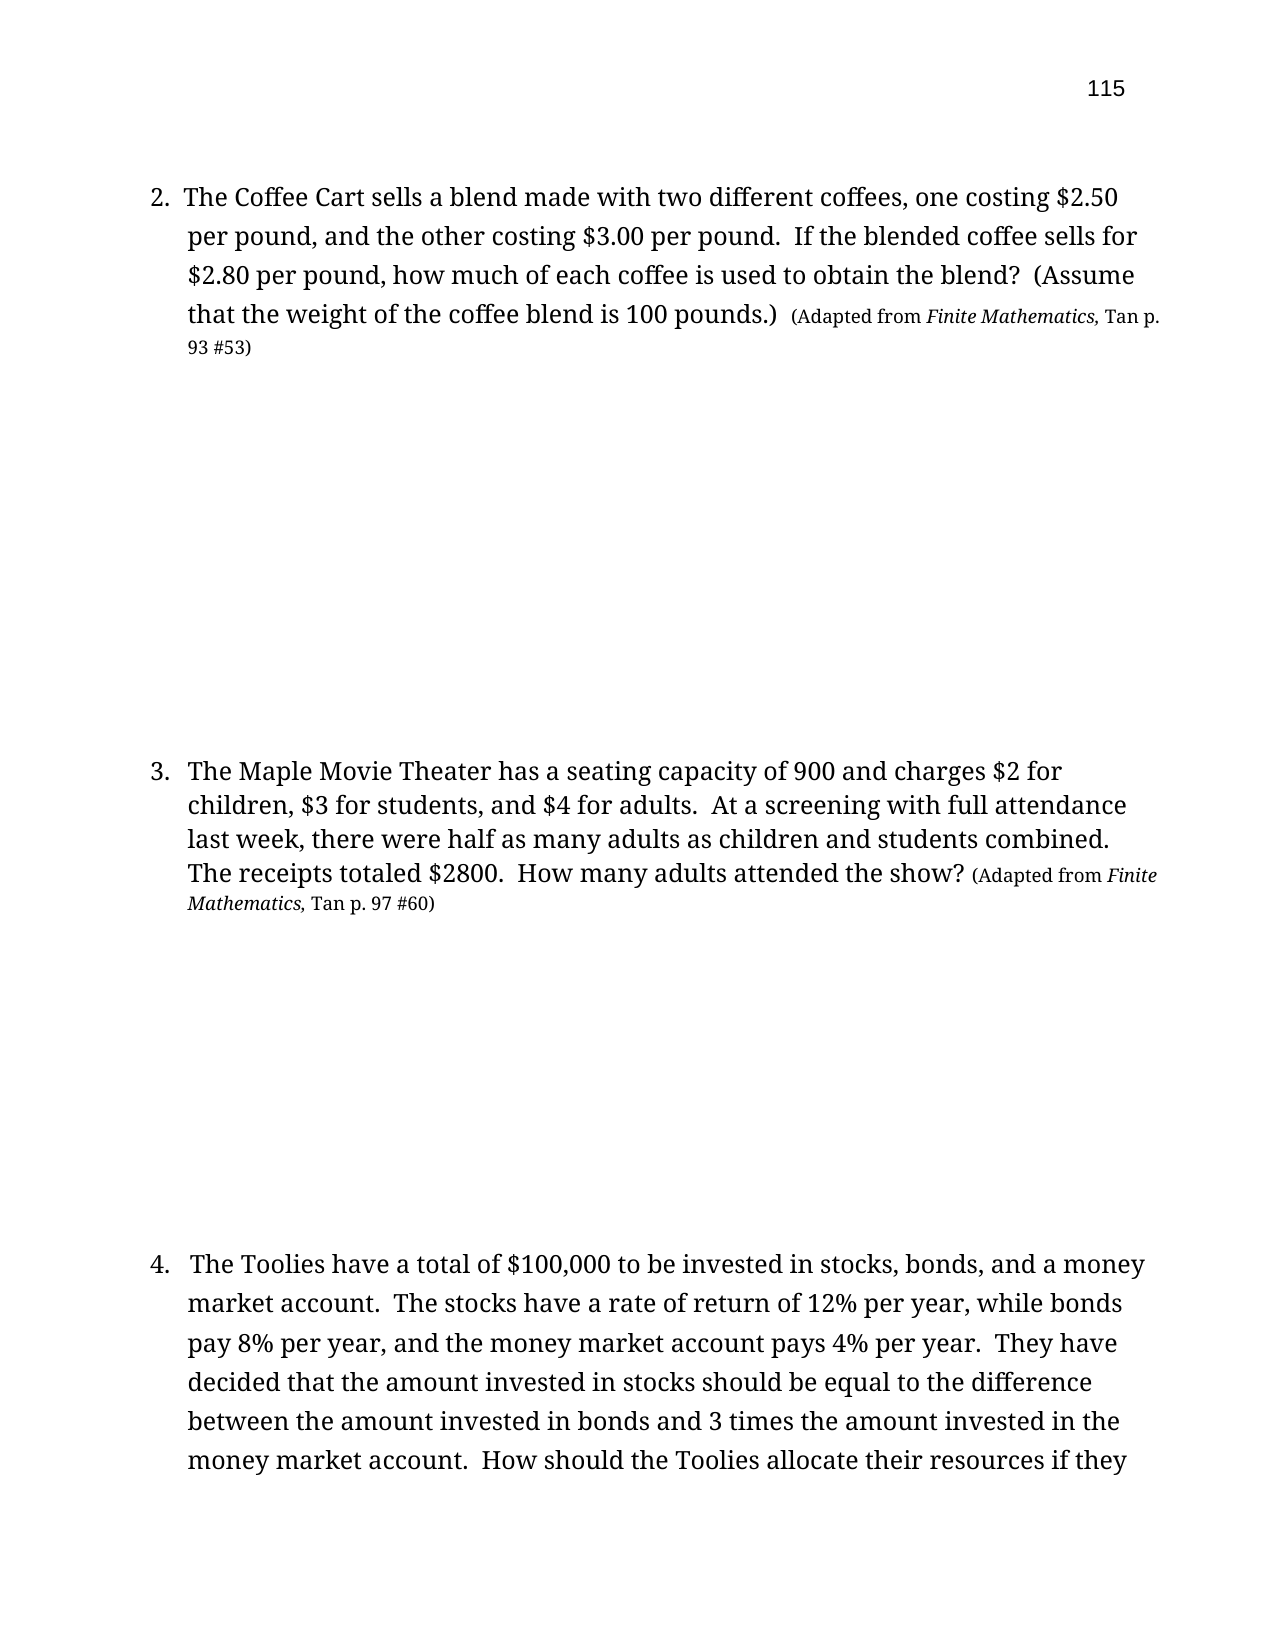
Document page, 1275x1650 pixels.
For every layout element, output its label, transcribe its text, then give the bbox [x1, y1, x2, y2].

text 2. The Coffee Cart sells a blend made with two different coffees, one costing $2.50 per pound, and the other costing $3.00 per pound. If the blended coffee sells for $2.80 per pound, how much of each coffee is used to obtain the blend? (Assume that the weight of the coffee blend is 100 pounds.) (Adapted from Finite Mathematics, Tan p. 93 #53) [150, 179, 1162, 360]
list The Maple Movie Theater has a seating capacity of 900 and charges $2 for children, $3 for students, and $4 for adults. At a screening with full attendance last week, there were half as many adults as children and students combined. The receipts totaled $2800. How many adults attended the show? (Adapted from Finite Mathematics, Tan p. 97 #60) [150, 754, 1162, 916]
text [150, 1247, 1162, 1477]
